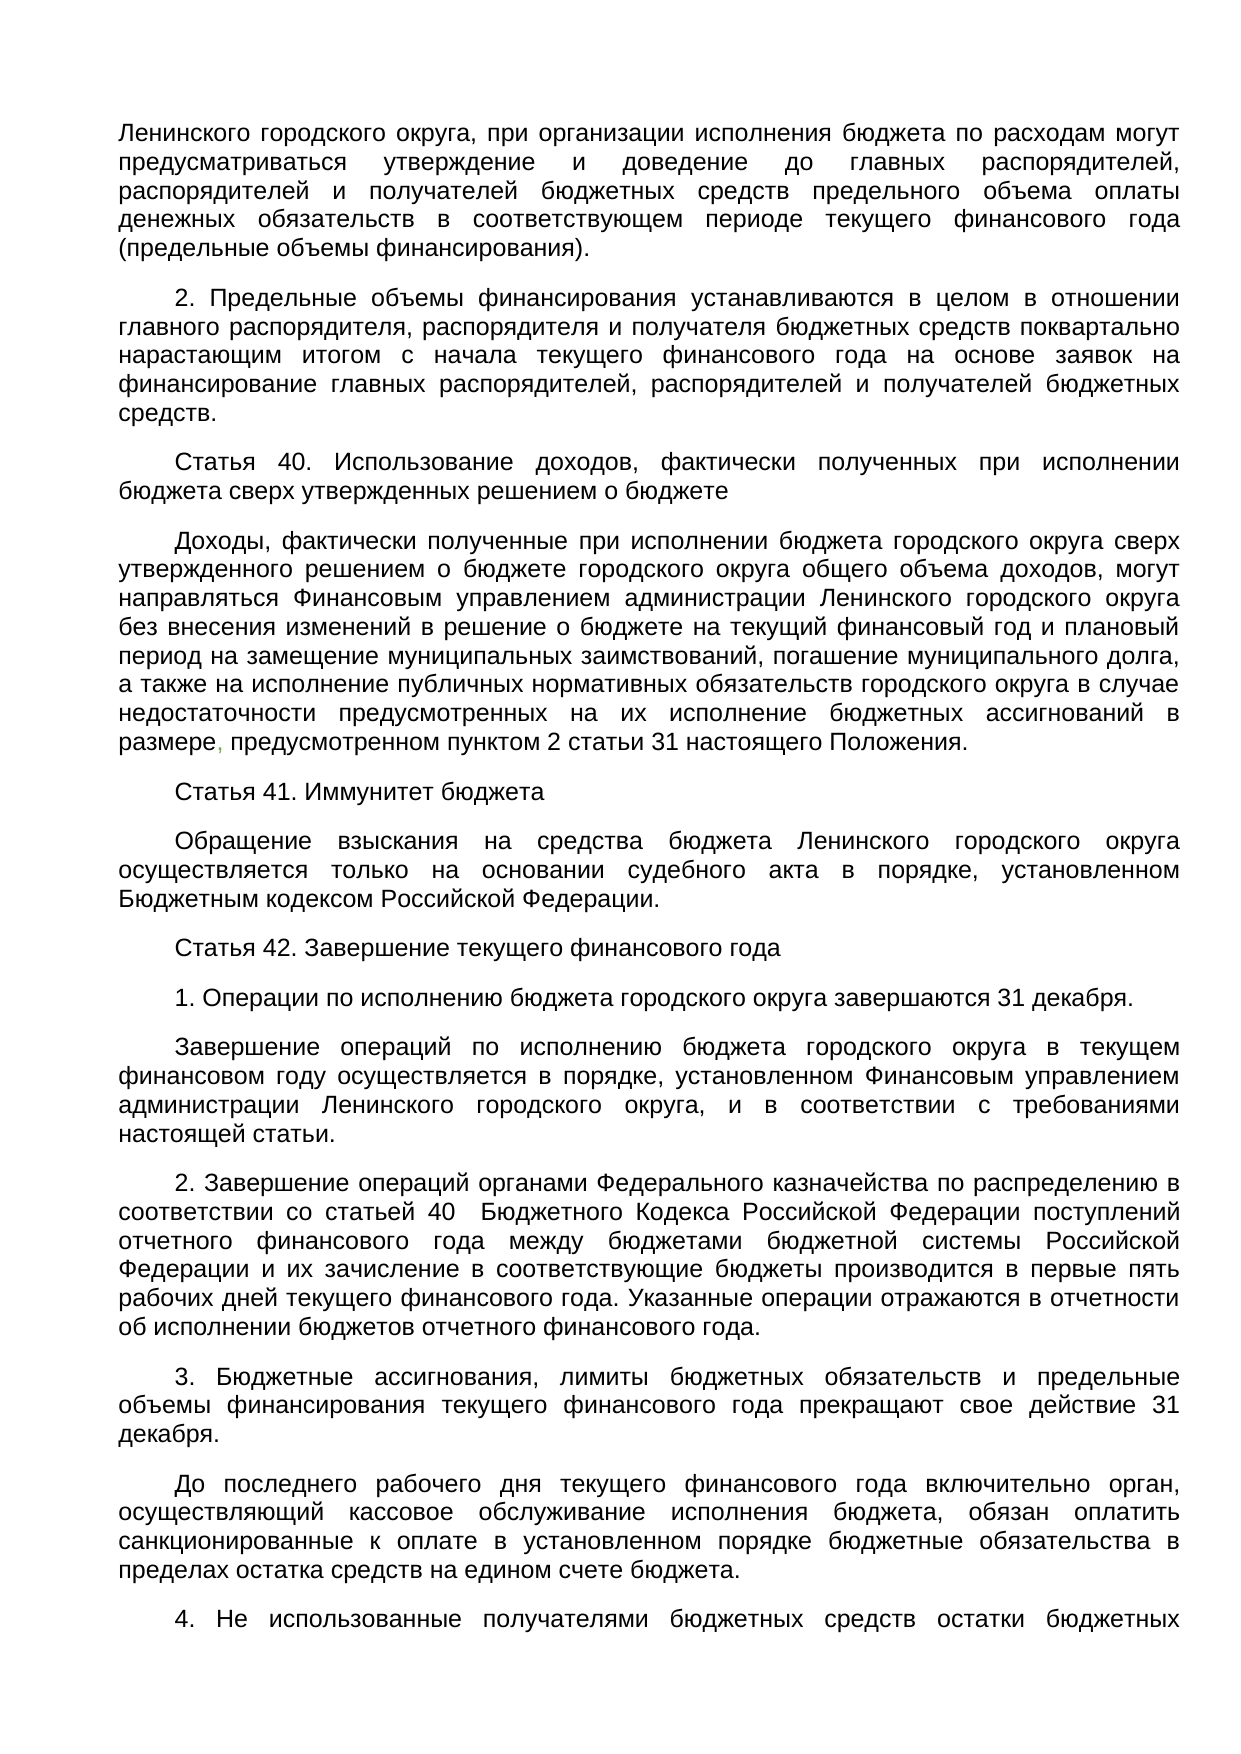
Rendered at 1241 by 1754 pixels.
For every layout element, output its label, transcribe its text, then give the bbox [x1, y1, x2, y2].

text Доходы, фактически полученные при исполнении бюджета городского округа сверх утвержденного решением о бюджете городского округа общего объема доходов, могут направляться Финансовым управлением администрации Ленинского городского округа без внесения изменений в решение о бюджете на текущий финансовый год и плановый период на замещение муниципальных заимствований, погашение муниципального долга, а также на исполнение публичных нормативных обязательств городского округа в случае недостаточности предусмотренных на их исполнение бюджетных ассигнований в размере, предусмотренном пунктом 2 статьи 31 настоящего Положения. [118, 526, 1181, 756]
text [118, 118, 1181, 262]
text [118, 1604, 1181, 1633]
text Статья 41. Иммунитет бюджета [118, 776, 1181, 805]
text До последнего рабочего дня текущего финансового года включительно орган, осуществляющий кассовое обслуживание исполнения бюджета, обязан оплатить санкционированные к оплате в установленном порядке бюджетные обязательства в пределах остатка средств на едином счете бюджета. [118, 1468, 1181, 1583]
text 1. Операции по исполнению бюджета городского округа завершаются 31 декабря. [118, 983, 1181, 1011]
text 2. Предельные объемы финансирования устанавливаются в целом в отношении главного распорядителя, распорядителя и получателя бюджетных средств поквартально нарастающим итогом с начала текущего финансового года на основе заявок на финансирование главных распорядителей, распорядителей и получателей бюджетных средств. [118, 283, 1181, 426]
text Обращение взыскания на средства бюджета Ленинского городского округа осуществляется только на основании судебного акта в порядке, установленном Бюджетным кодексом Российской Федерации. [118, 826, 1181, 912]
text 2. Завершение операций органами Федерального казначейства по распределению в соответствии со статьей 40 Бюджетного Кодекса Российской Федерации поступлений отчетного финансового года между бюджетами бюджетной системы Российской Федерации и их зачисление в соответствующие бюджеты производится в первые пять рабочих дней текущего финансового года. Указанные операции отражаются в отчетности об исполнении бюджетов отчетного финансового года. [118, 1168, 1181, 1341]
text Завершение операций по исполнению бюджета городского округа в текущем финансовом году осуществляется в порядке, установленном Финансовым управлением администрации Ленинского городского округа, и в соответствии с требованиями настоящей статьи. [118, 1032, 1181, 1147]
title Статья 40. Использование доходов, фактически полученных при исполнении бюджета сверх утвержденных решением о бюджете [118, 447, 1181, 505]
text 3. Бюджетные ассигнования, лимиты бюджетных обязательств и предельные объемы финансирования текущего финансового года прекращают свое действие 31 декабря. [118, 1361, 1181, 1448]
title Статья 42. Завершение текущего финансового года [118, 933, 1181, 962]
